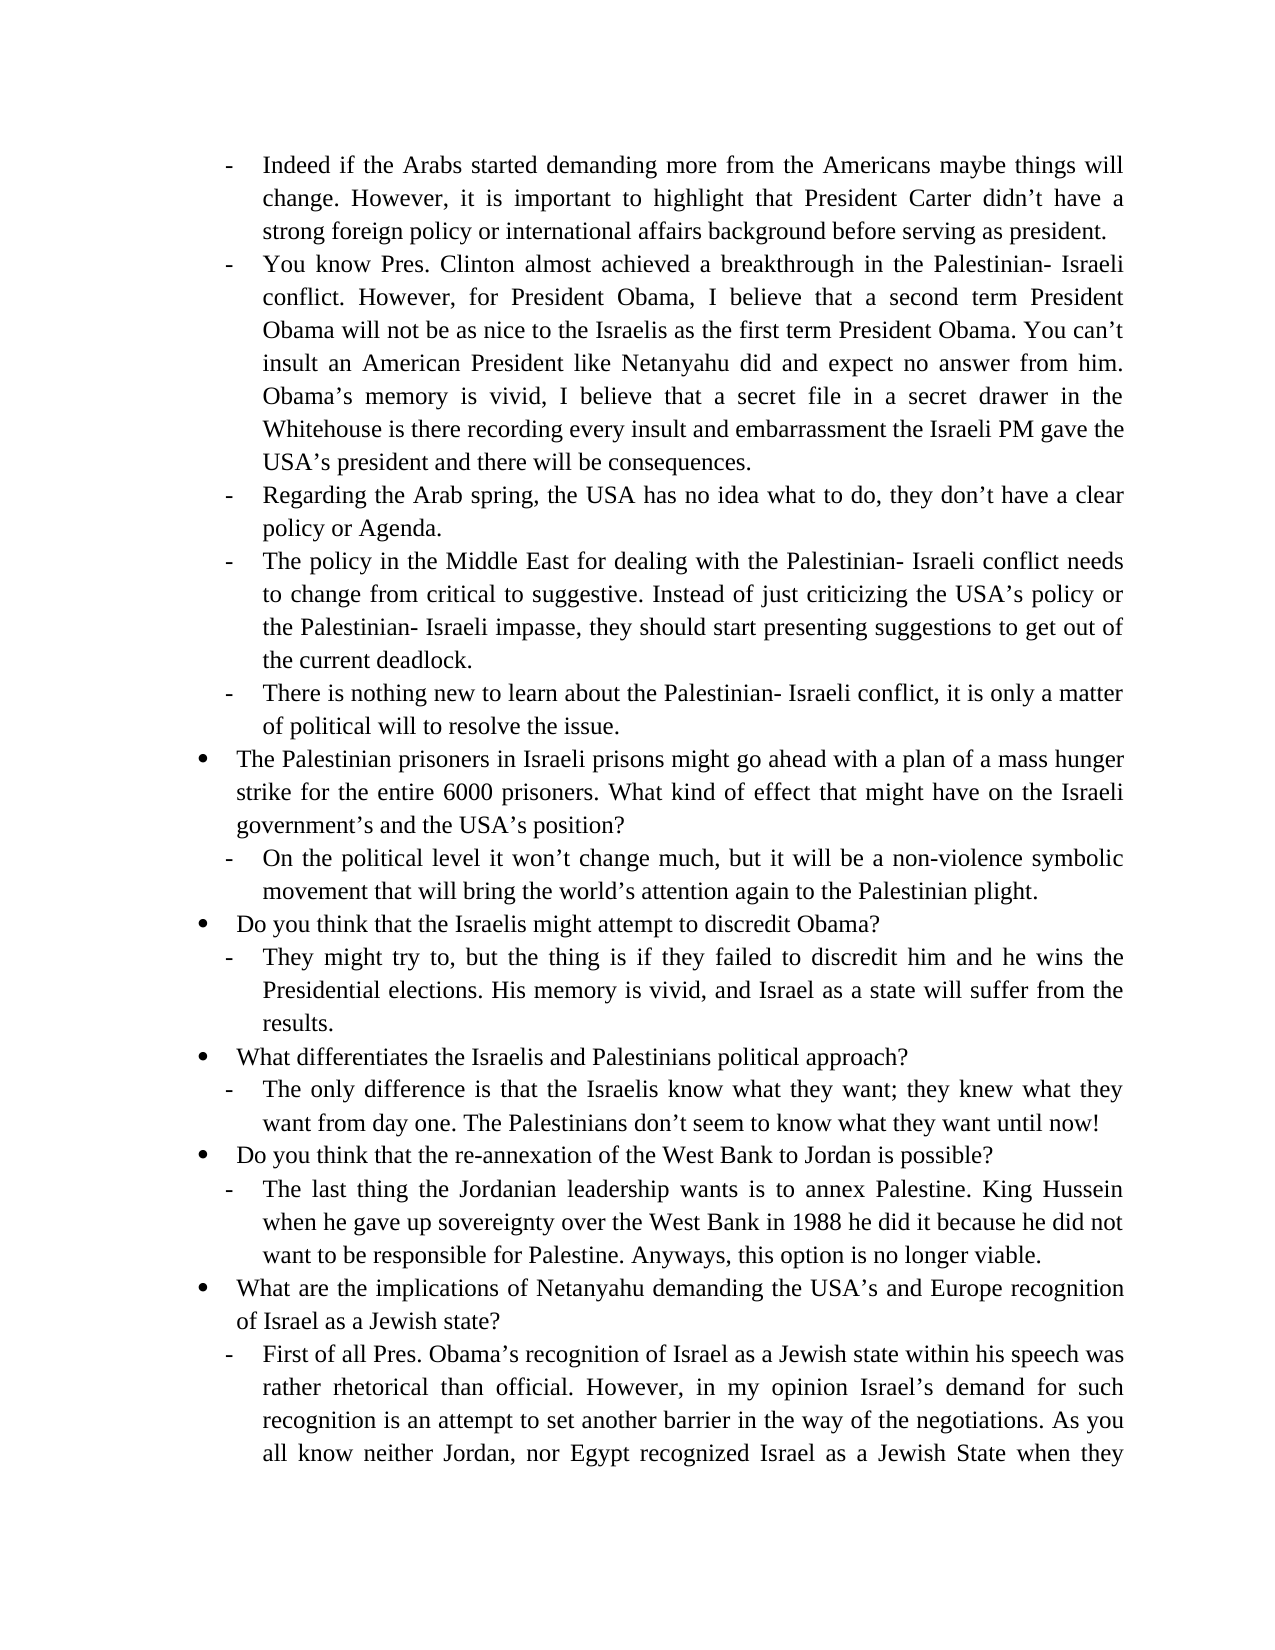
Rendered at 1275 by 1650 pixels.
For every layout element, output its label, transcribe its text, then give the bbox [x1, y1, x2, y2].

list Indeed if the Arabs started demanding more from the Americans maybe things will change. However, it is important to highlight that President Carter didn’t have a strong foreign policy or international affairs background before serving as president. [225, 150, 1125, 245]
list Do you think that the re-annexation of the West Bank to Jordan is possible? [198, 1141, 1125, 1169]
list They might try to, but the thing is if they failed to discredit him and he wins the Presidential elections. His memory is vivid, and Israel as a state will suffer from the results. [225, 942, 1125, 1037]
list Do you think that the Israelis might attempt to discredit Obama? [198, 909, 1125, 938]
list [225, 1339, 1125, 1467]
list You know Pres. Clinton almost achieved a breakthrough in the Palestinian- Israeli conflict. However, for President Obama, I believe that a second term President Obama will not be as nice to the Israelis as the first term President Obama. You can’t insult an American President like Netanyahu did and expect no answer from him. Obama’s memory is vivid, I believe that a secret file in a secret drawer in the Whitehouse is there recording every insult and embarrassment the Israeli PM gave the USA’s president and there will be consequences. [225, 249, 1125, 476]
list The only difference is that the Israelis know what they want; they knew what they want from day one. The Palestinians don’t seem to know what they want until now! [225, 1074, 1125, 1136]
list The last thing the Jordanian leadership wants is to annex Palestine. King Hussein when he gave up sovereignty over the West Bank in 1988 he did it because he did not want to be responsible for Palestine. Anyways, this option is no longer viable. [225, 1174, 1125, 1268]
list What differentiates the Israelis and Palestinians political approach? [198, 1042, 1125, 1070]
list The Palestinian prisoners in Israeli prisons might go ahead with a plan of a mass hunger strike for the entire 6000 prisoners. What kind of effect that might have on the Israeli government’s and the USA’s position? [198, 744, 1125, 839]
list There is nothing new to learn about the Palestinian- Israeli conflict, it is only a matter of political will to resolve the issue. [225, 678, 1125, 740]
list What are the implications of Netanyahu demanding the USA’s and Europe recognition of Israel as a Jewish state? [198, 1273, 1125, 1334]
list The policy in the Middle East for dealing with the Palestinian- Israeli conflict needs to change from critical to suggestive. Instead of just criticizing the USA’s policy or the Palestinian- Israeli impasse, they should start presenting suggestions to get out of the current deadlock. [225, 546, 1125, 674]
list On the political level it won’t change much, but it will be a non-violence symbolic movement that will bring the world’s attention again to the Palestinian plight. [225, 843, 1125, 905]
list Regarding the Arab spring, the USA has no idea what to do, they don’t have a clear policy or Agenda. [225, 480, 1125, 542]
